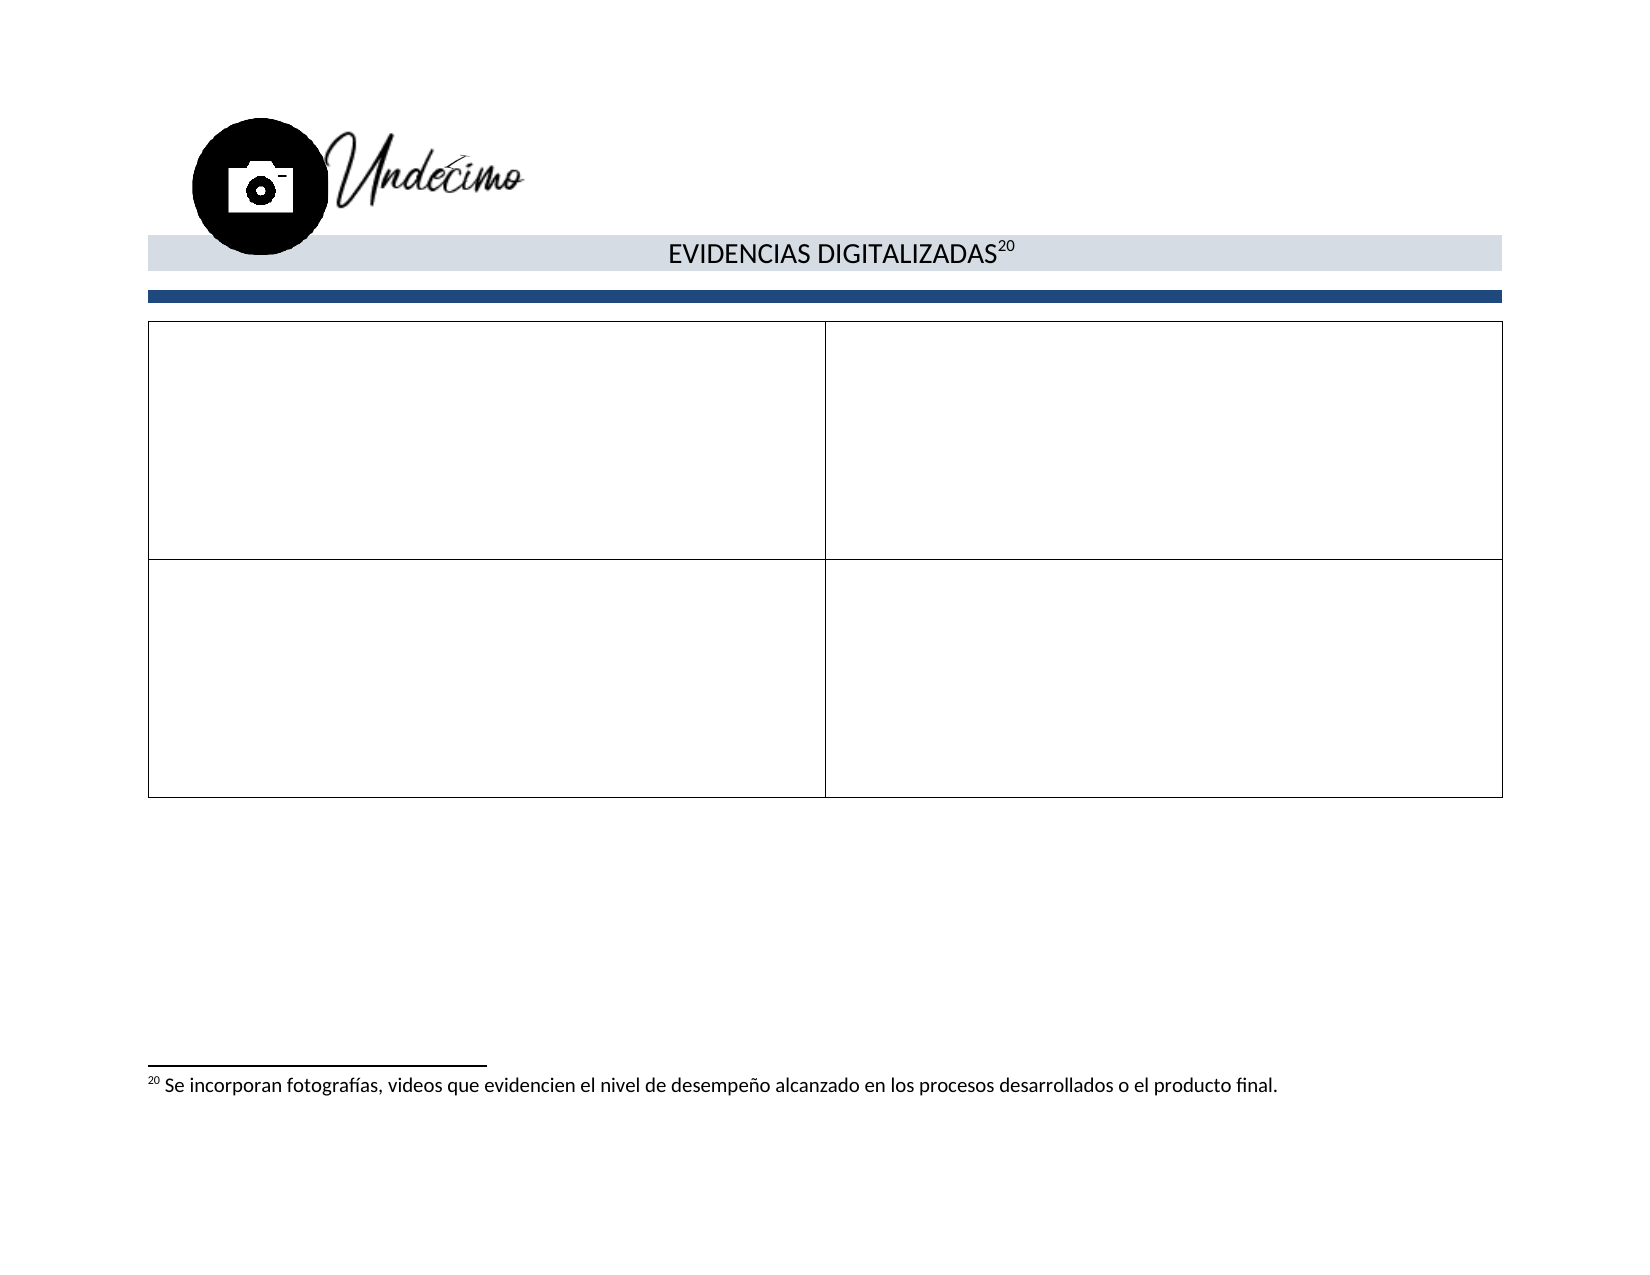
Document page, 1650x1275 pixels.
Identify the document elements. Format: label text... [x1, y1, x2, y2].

picture [329, 129, 536, 222]
table_cell [149, 560, 825, 797]
table_cell [826, 560, 1502, 797]
text EVIDENCIAS DIGITALIZADAS [148, 235, 1502, 271]
table_header [826, 322, 1502, 558]
table_header [149, 322, 825, 558]
